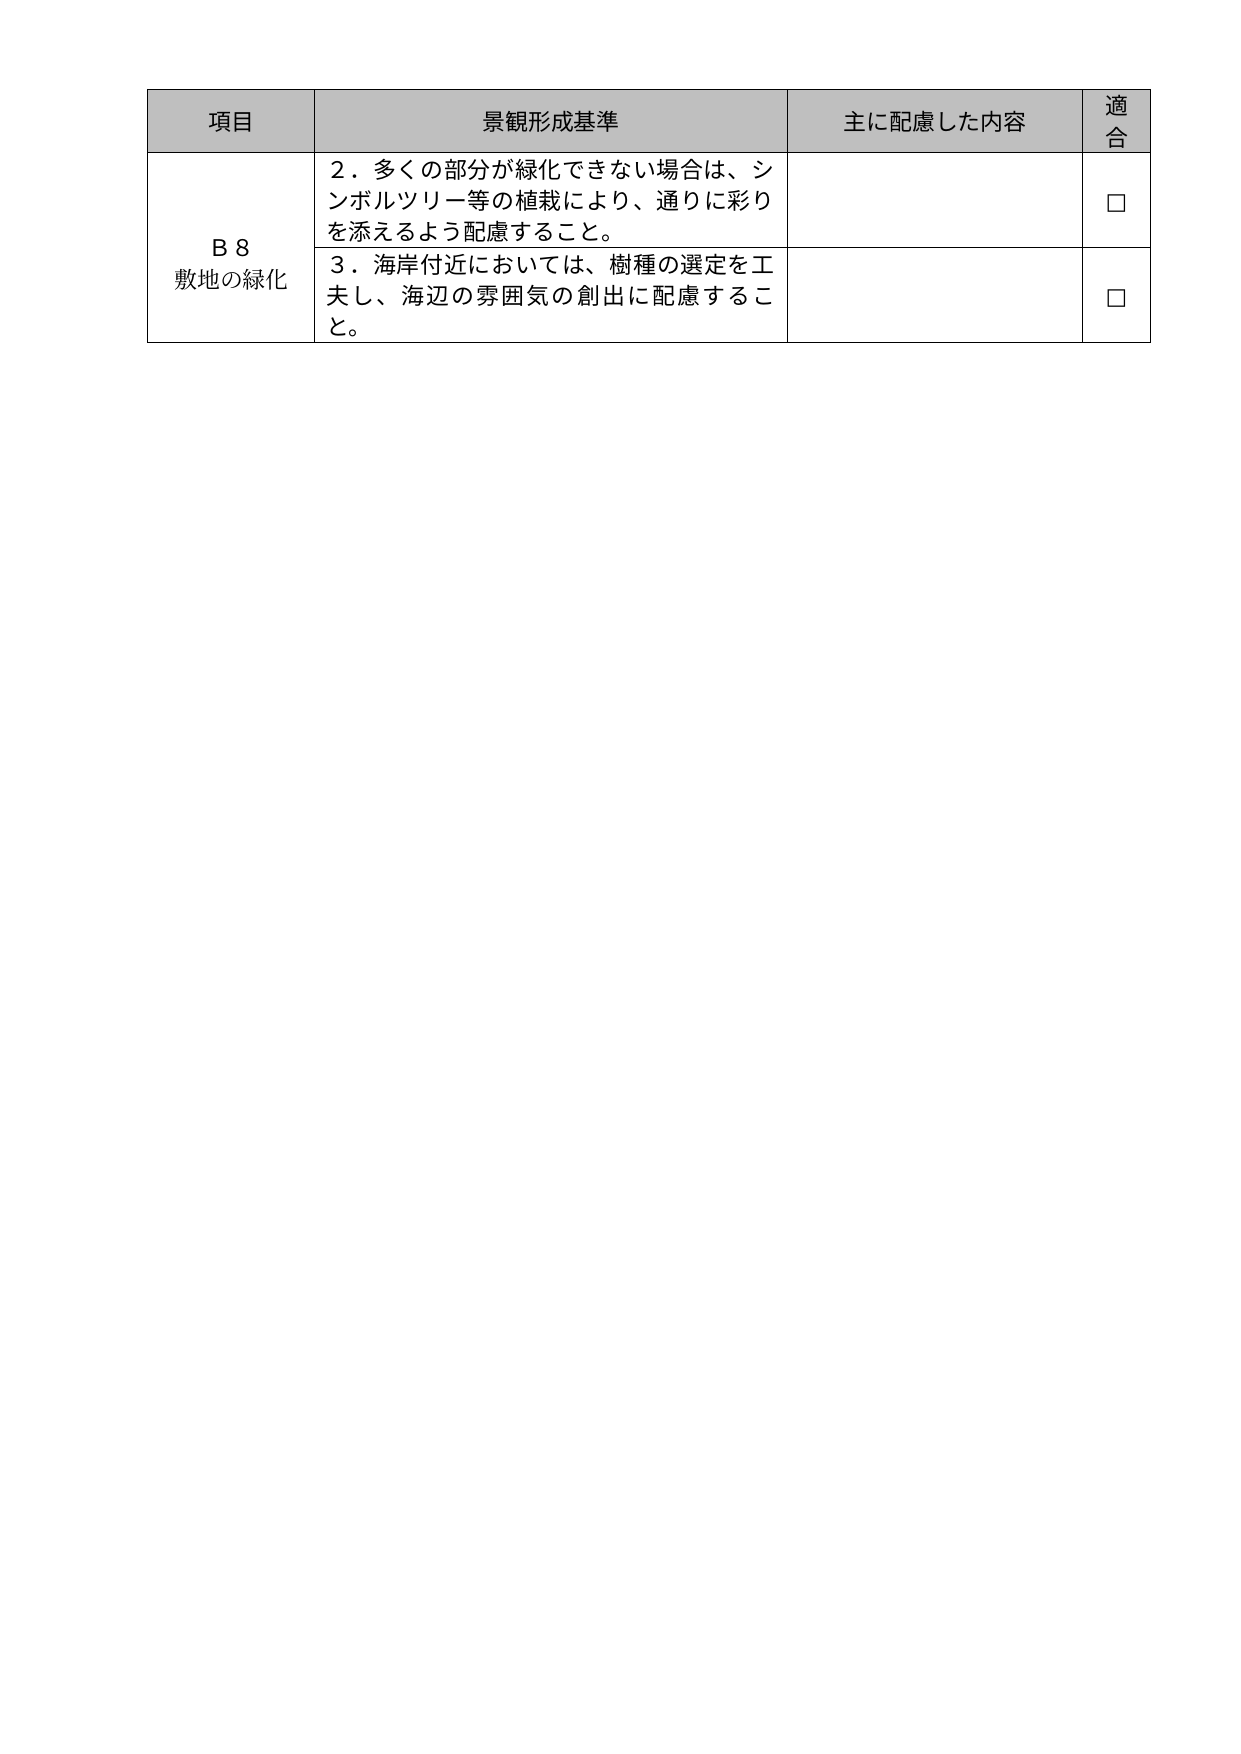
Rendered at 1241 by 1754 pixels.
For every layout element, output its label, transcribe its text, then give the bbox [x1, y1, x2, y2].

table_header 項目 [148, 90, 314, 152]
table_header 適合 [1083, 90, 1150, 152]
table_cell [788, 153, 1082, 247]
table_cell ３．海岸付近においては、樹種の選定を工夫し、海辺の雰囲気の創出に配慮すること。 [315, 248, 787, 342]
table_cell □ [1083, 248, 1150, 342]
table_cell □ [1083, 153, 1150, 247]
table_cell Ｂ８ 敷地の緑化 Ｂ８ 敷地の緑化 [148, 153, 314, 342]
table_header 景観形成基準 [315, 90, 787, 152]
table_header 主に配慮した内容 [788, 90, 1082, 152]
table_cell ２．多くの部分が緑化できない場合は、シンボルツリー等の植栽により、通りに彩りを添えるよう配慮すること。 [315, 153, 787, 247]
table_cell [788, 248, 1082, 342]
